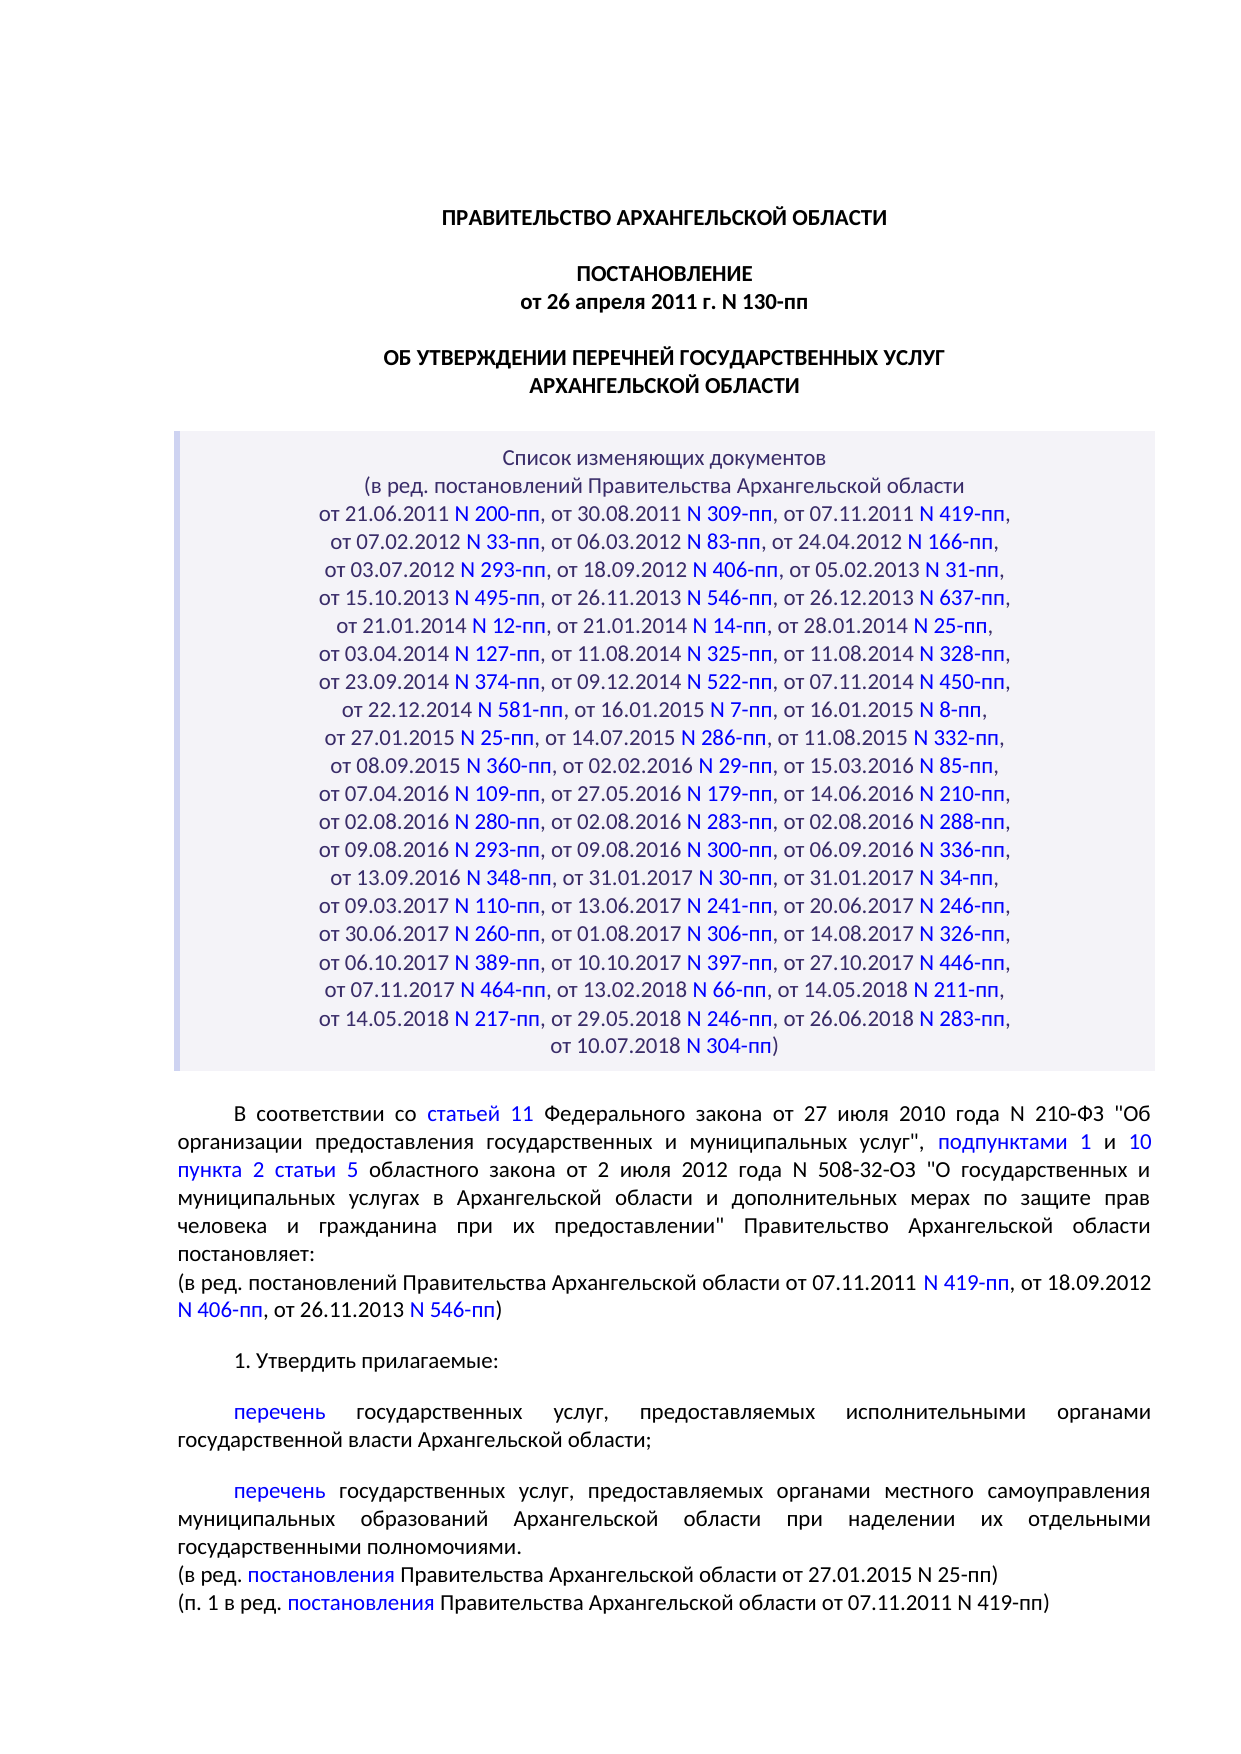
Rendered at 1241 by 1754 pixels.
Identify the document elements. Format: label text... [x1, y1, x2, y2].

text (в ред. постановлений Правительства Архангельской области от 07.11.2011 N 419-пп, от 18.09.2012 N 406-пп, от 26.11.2013 N 546-пп) [177, 1268, 1152, 1324]
text перечень государственных услуг, предоставляемых исполнительными органами государственной власти Архангельской области; [177, 1397, 1152, 1453]
text (п. 1 в ред. постановления Правительства Архангельской области от 07.11.2011 N 419-пп) [177, 1588, 1152, 1617]
text перечень государственных услуг, предоставляемых органами местного самоуправления муниципальных образований Архангельской области при наделении их отдельными государственными полномочиями. [177, 1476, 1152, 1561]
title от 26 апреля 2011 г. N 130-пп [177, 287, 1152, 315]
text В соответствии со статьей 11 Федерального закона от 27 июля 2010 года N 210-ФЗ "Об организации предоставления государственных и муниципальных услуг", подпунктами 1 и 10 пункта 2 статьи 5 областного закона от 2 июля 2012 года N 508-32-ОЗ "О государственных и муниципальных услугах в Архангельской области и дополнительных мерах по защите прав человека и гражданина при их предоставлении" Правительство Архангельской области постановляет: [177, 1099, 1152, 1268]
title АРХАНГЕЛЬСКОЙ ОБЛАСТИ [177, 371, 1152, 399]
title ОБ УТВЕРЖДЕНИИ ПЕРЕЧНЕЙ ГОСУДАРСТВЕННЫХ УСЛУГ [177, 343, 1152, 371]
title ПРАВИТЕЛЬСТВО АРХАНГЕЛЬСКОЙ ОБЛАСТИ [177, 203, 1152, 231]
table_header Список изменяющих документов (в ред. постановлений Правительства Архангельской области от 21.06.2011 N 200-пп, от 30.08.2011 N 309-пп, от 07.11.2011 N 419-пп, от 07.02.2012 N 33-пп, от 06.03.2012 N 83-пп, от 24.04.2012 N 166-пп, от 03.07.2012 N 293-пп, от 18.09.2012 N 406-пп, от 05.02.2013 N 31-пп, от 15.10.2013 N 495-пп, от 26.11.2013 N 546-пп, от 26.12.2013 N 637-пп, от 21.01.2014 N 12-пп, от 21.01.2014 N 14-пп, от 28.01.2014 N 25-пп, от 03.04.2014 N 127-пп, от 11.08.2014 N 325-пп, от 11.08.2014 N 328-пп, от 23.09.2014 N 374-пп, от 09.12.2014 N 522-пп, от 07.11.2014 N 450-пп, от 22.12.2014 N 581-пп, от 16.01.2015 N 7-пп, от 16.01.2015 N 8-пп, от 27.01.2015 N 25-пп, от 14.07.2015 N 286-пп, от 11.08.2015 N 332-пп, от 08.09.2015 N 360-пп, от 02.02.2016 N 29-пп, от 15.03.2016 N 85-пп, от 07.04.2016 N 109-пп, от 27.05.2016 N 179-пп, от 14.06.2016 N 210-пп, от 02.08.2016 N 280-пп, от 02.08.2016 N 283-пп, от 02.08.2016 N 288-пп, от 09.08.2016 N 293-пп, от 09.08.2016 N 300-пп, от 06.09.2016 N 336-пп, от 13.09.2016 N 348-пп, от 31.01.2017 N 30-пп, от 31.01.2017 N 34-пп, от 09.03.2017 N 110-пп, от 13.06.2017 N 241-пп, от 20.06.2017 N 246-пп, от 30.06.2017 N 260-пп, от 01.08.2017 N 306-пп, от 14.08.2017 N 326-пп, от 06.10.2017 N 389-пп, от 10.10.2017 N 397-пп, от 27.10.2017 N 446-пп, от 07.11.2017 N 464-пп, от 13.02.2018 N 66-пп, от 14.05.2018 N 211-пп, от 14.05.2018 N 217-пп, от 29.05.2018 N 246-пп, от 26.06.2018 N 283-пп, от 10.07.2018 N 304-пп) [180, 431, 1149, 1071]
title ПОСТАНОВЛЕНИЕ [177, 259, 1152, 287]
text 1. Утвердить прилагаемые: [177, 1347, 1152, 1374]
text (в ред. постановления Правительства Архангельской области от 27.01.2015 N 25-пп) [177, 1561, 1152, 1588]
